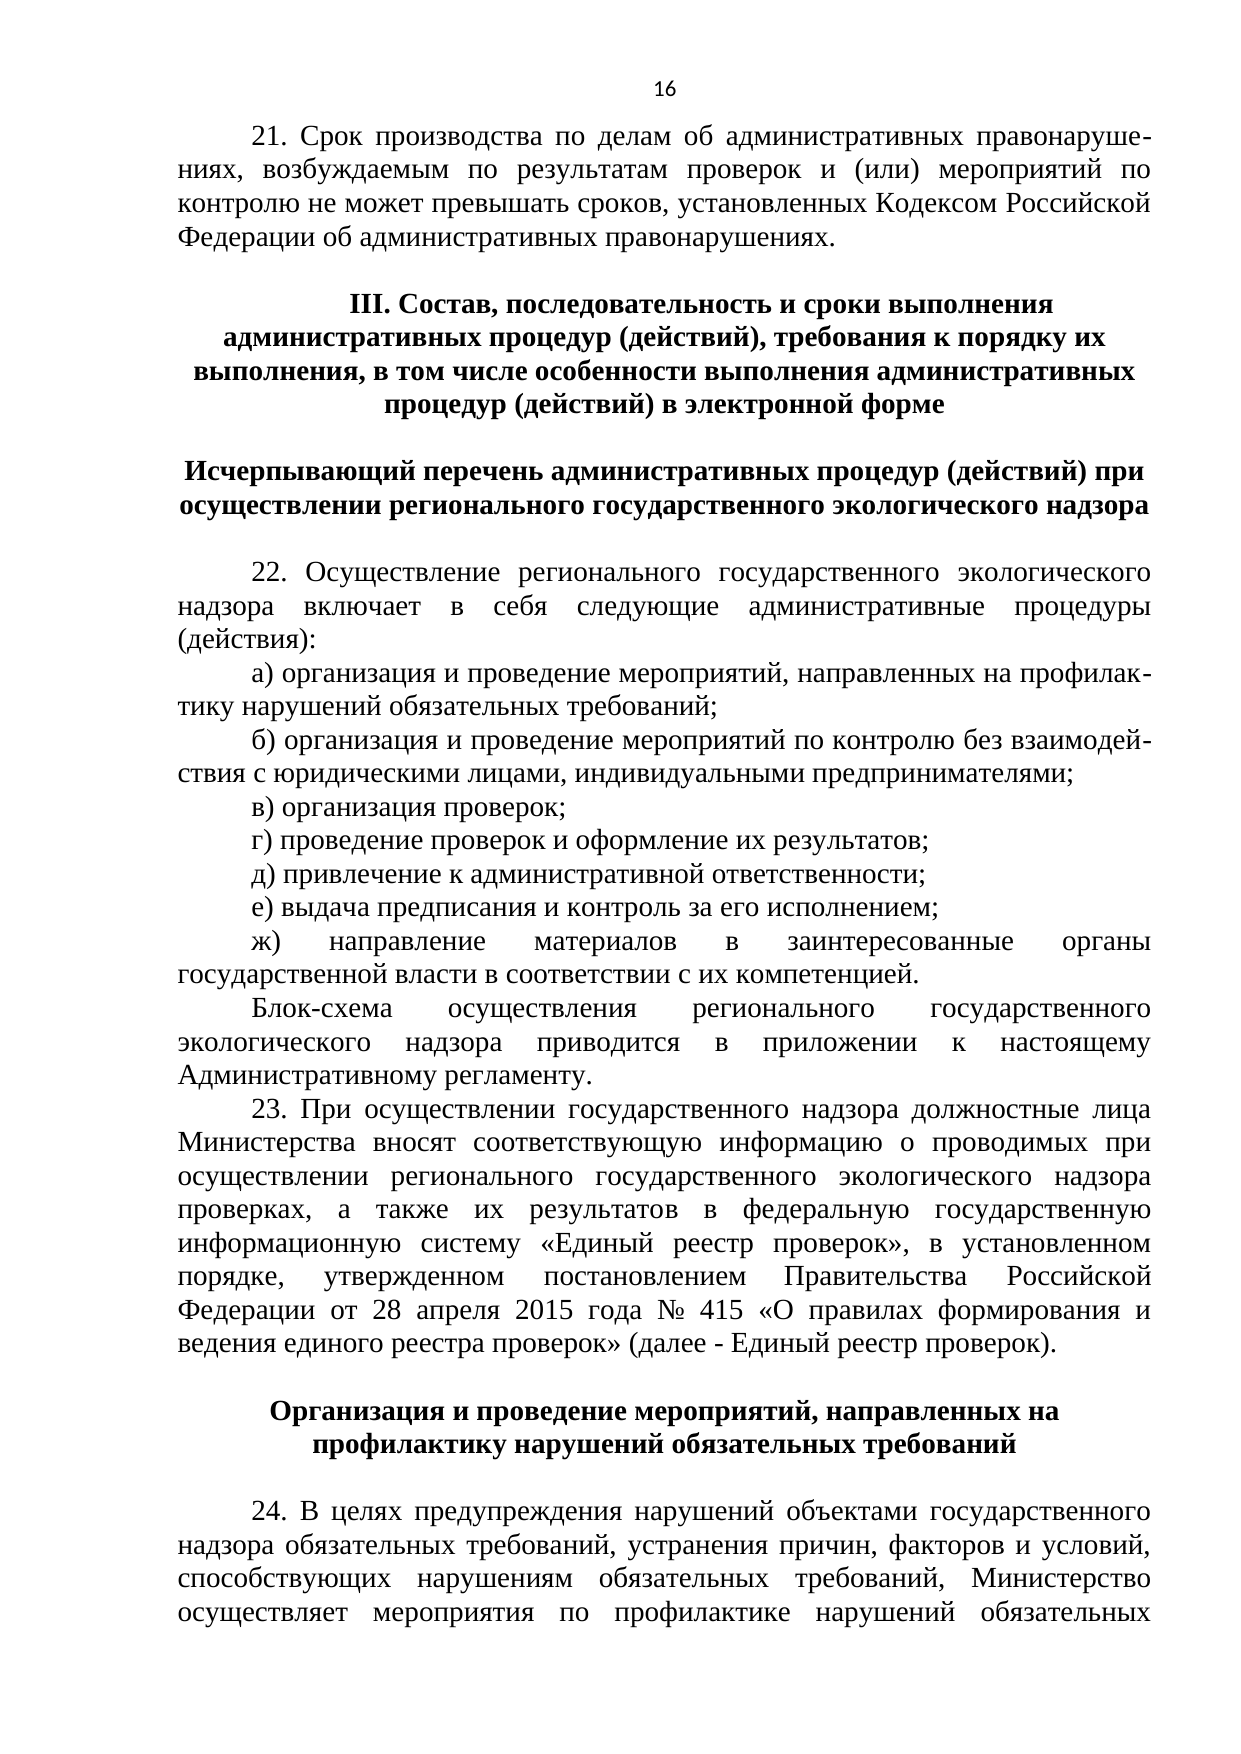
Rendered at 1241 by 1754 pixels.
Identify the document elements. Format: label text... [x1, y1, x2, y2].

text г) проведение проверок и оформление их результатов; [177, 822, 1152, 856]
text III. Состав, последовательность и сроки выполнения административных процедур (действий), требования к порядку их выполнения, в том числе особенности выполнения административных процедур (действий) в электронной форме [177, 286, 1152, 420]
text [177, 1493, 1152, 1627]
text в) организация проверок; [177, 789, 1152, 822]
text а) организация и проведение мероприятий, направленных на профилактику нарушений обязательных требований; [177, 655, 1152, 722]
text е) выдача предписания и контроль за его исполнением; [177, 889, 1152, 923]
text 23. При осуществлении государственного надзора должностные лица Министерства вносят соответствующую информацию о проводимых при осуществлении регионального государственного экологического надзора проверках, а также их результатов в федеральную государственную информационную систему «Единый реестр проверок», в установленном порядке, утвержденном постановлением Правительства Российской Федерации от 28 апреля 2015 года № 415 «О правилах формирования и ведения единого реестра проверок» (далее - Единый реестр проверок). [177, 1091, 1152, 1359]
text д) привлечение к административной ответственности; [177, 856, 1152, 889]
text 22. Осуществление регионального государственного экологического надзора включает в себя следующие административные процедуры (действия): [177, 554, 1152, 655]
text Блок-схема осуществления регионального государственного экологического надзора приводится в приложении к настоящему Административному регламенту. [177, 990, 1152, 1091]
text ж) направление материалов в заинтересованные органы государственной власти в соответствии с их компетенцией. [177, 923, 1152, 990]
text 21. Срок производства по делам об административных правонарушениях, возбуждаемым по результатам проверок и (или) мероприятий по контролю не может превышать сроков, установленных Кодексом Российской Федерации об административных правонарушениях. [177, 118, 1152, 252]
text Исчерпывающий перечень административных процедур (действий) при осуществлении регионального государственного экологического надзора [177, 453, 1152, 521]
text б) организация и проведение мероприятий по контролю без взаимодействия с юридическими лицами, индивидуальными предпринимателями; [177, 722, 1152, 789]
text Организация и проведение мероприятий, направленных на профилактику нарушений обязательных требований [177, 1393, 1152, 1460]
